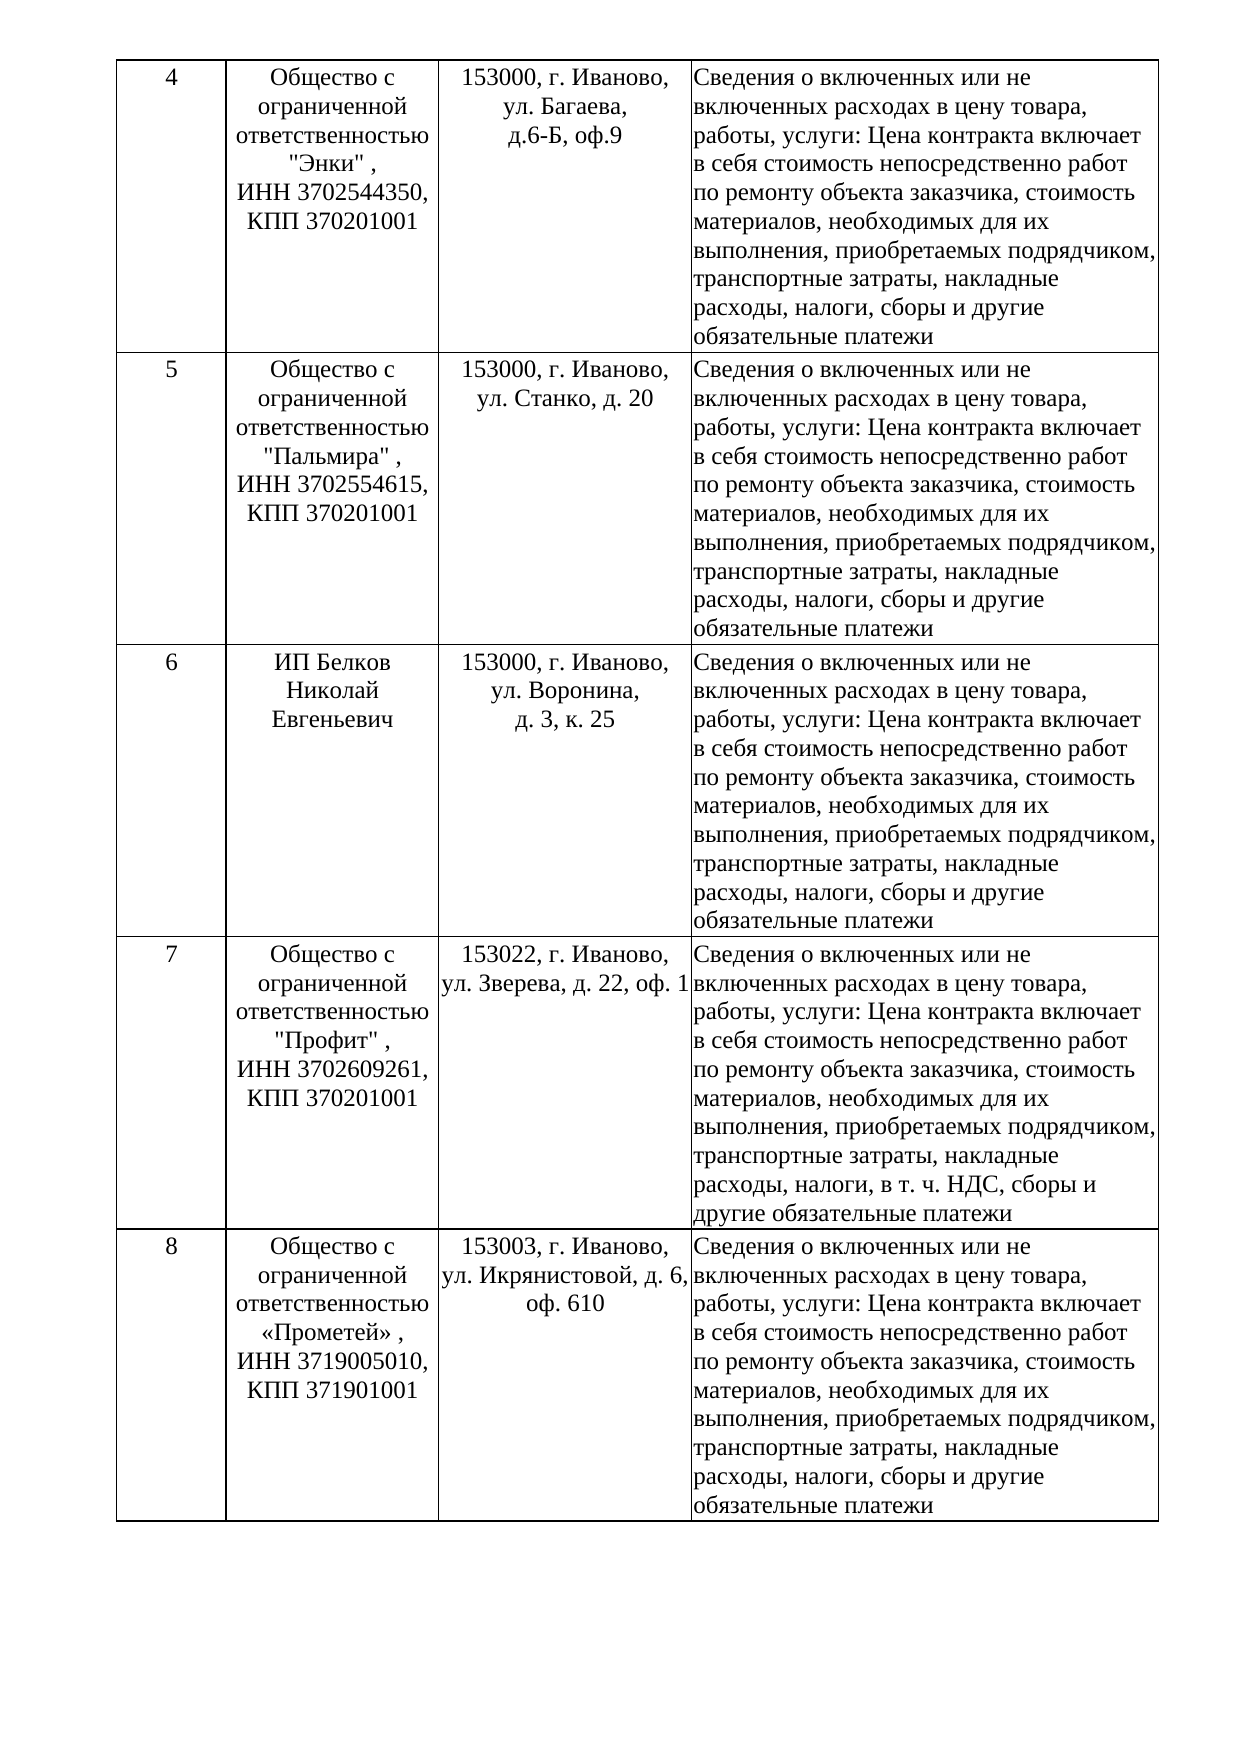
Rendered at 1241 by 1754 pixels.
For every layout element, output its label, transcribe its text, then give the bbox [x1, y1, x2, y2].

table_cell 5 [117, 353, 225, 643]
table_cell Сведения о включенных или не включенных расходах в цену товара, работы, услуги: Цена контракта включает в себя стоимость непосредственно работ по ремонту объекта заказчика, стоимость материалов, необходимых для их выполнения, приобретаемых подрядчиком, транспортные затраты, накладные расходы, налоги, в т. ч. НДС, сборы и другие обязательные платежи [692, 937, 1158, 1228]
table_header 153000, г. Иваново, ул. Багаева, д.6-Б, оф.9 [439, 61, 691, 351]
table_cell 6 [117, 645, 225, 936]
table_cell 153003, г. Иваново, ул. Икрянистовой, д. 6, оф. 610 [439, 1230, 691, 1520]
table_cell Общество с ограниченной ответственностью "Профит" , ИНН 3702609261, КПП 370201001 [227, 937, 438, 1228]
table_cell 7 [117, 937, 225, 1228]
table_header Общество с ограниченной ответственностью "Энки" , ИНН 3702544350, КПП 370201001 [227, 61, 438, 351]
table_cell Общество с ограниченной ответственностью «Прометей» , ИНН 3719005010, КПП 371901001 [227, 1230, 438, 1520]
table_cell 153000, г. Иваново, ул. Воронина, д. 3, к. 25 [439, 645, 691, 936]
table_cell Общество с ограниченной ответственностью "Пальмира" , ИНН 3702554615, КПП 370201001 [227, 353, 438, 643]
table_cell 153000, г. Иваново, ул. Станко, д. 20 [439, 353, 691, 643]
table_header 4 [117, 61, 225, 351]
table_header Сведения о включенных или не включенных расходах в цену товара, работы, услуги: Цена контракта включает в себя стоимость непосредственно работ по ремонту объекта заказчика, стоимость материалов, необходимых для их выполнения, приобретаемых подрядчиком, транспортные затраты, накладные расходы, налоги, сборы и другие обязательные платежи [692, 61, 1158, 351]
table_cell 8 [117, 1230, 225, 1520]
table_cell ИП Белков Николай Евгеньевич [227, 645, 438, 936]
table_cell 153022, г. Иваново, ул. Зверева, д. 22, оф. 1 [439, 937, 691, 1228]
